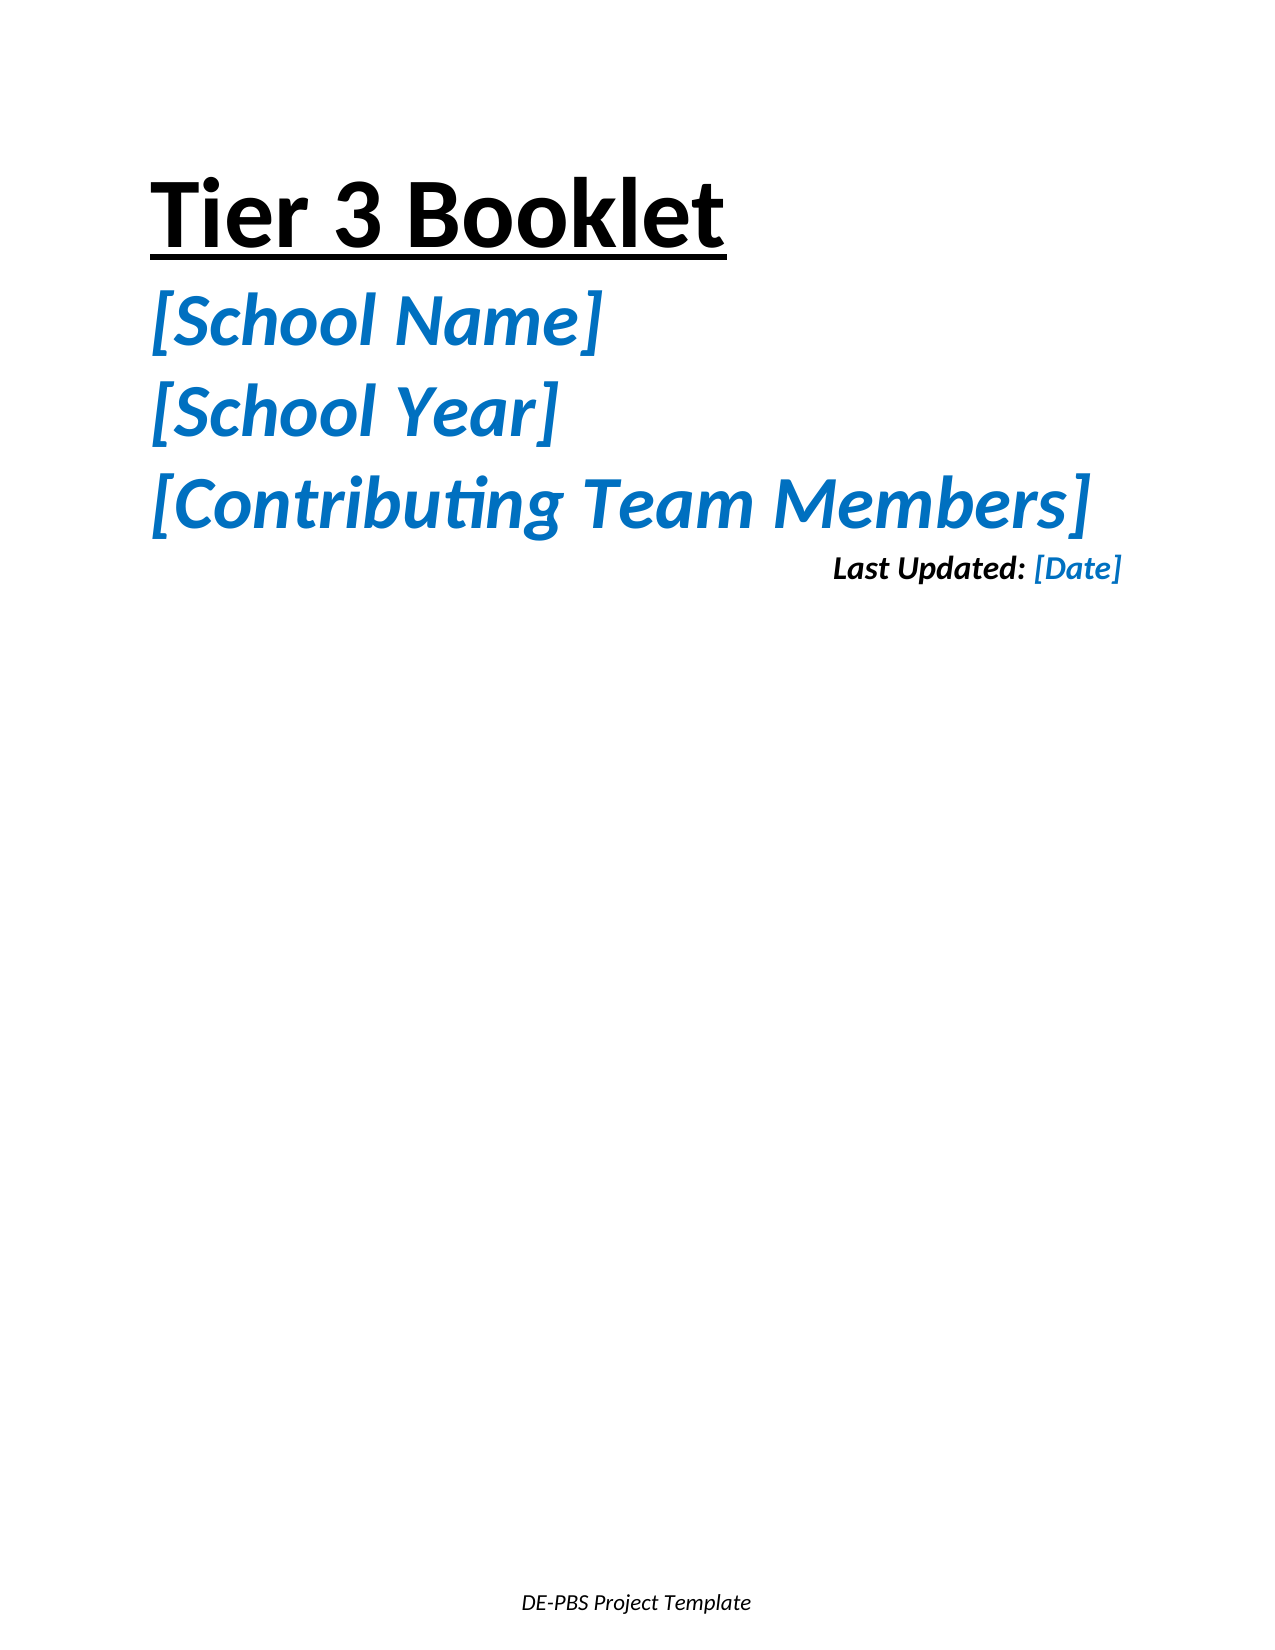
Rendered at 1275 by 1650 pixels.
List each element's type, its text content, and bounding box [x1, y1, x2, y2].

text [School Year] [150, 364, 1125, 455]
text Last Updated: [Date] [150, 547, 1125, 587]
text [Contributing Team Members] [150, 455, 1125, 547]
text Tier 3 Booklet [150, 150, 1125, 272]
text [School Name] [150, 272, 1125, 364]
